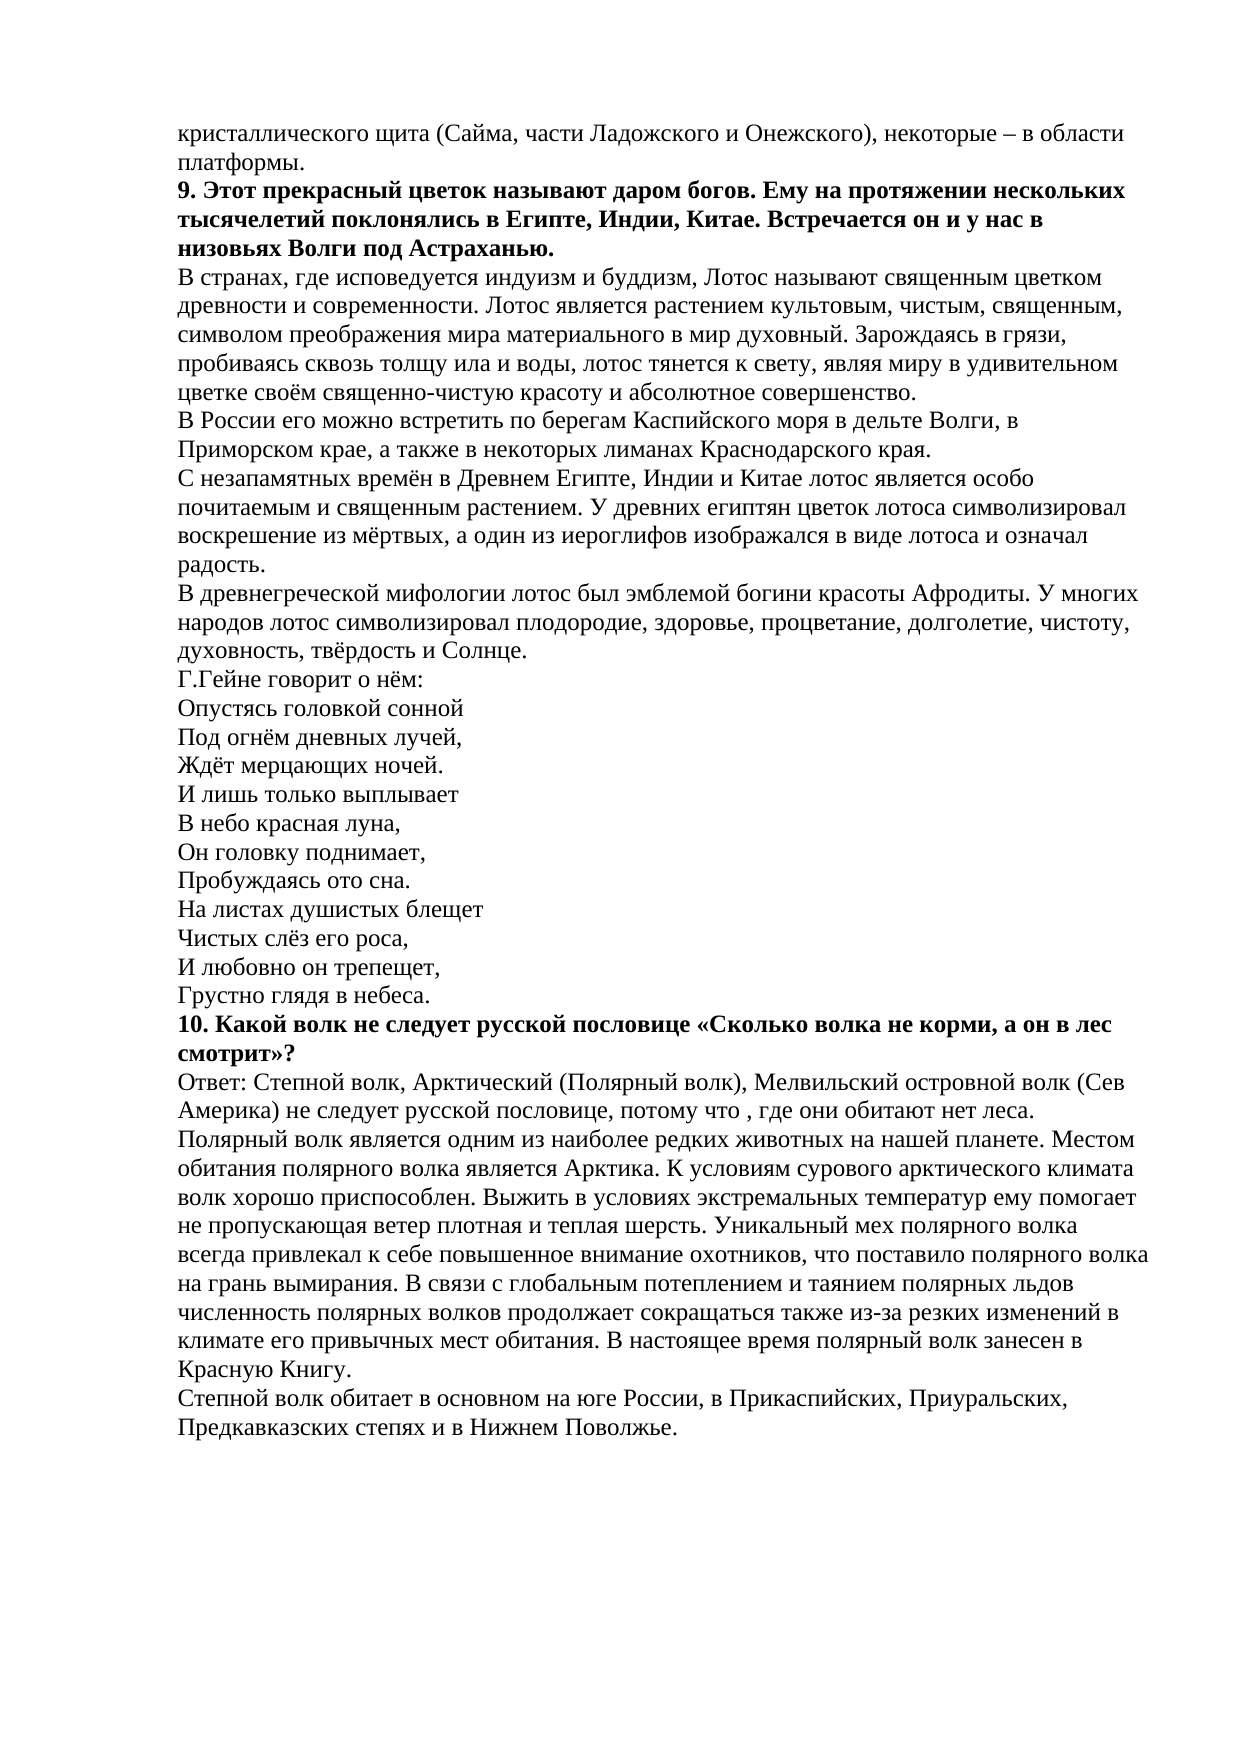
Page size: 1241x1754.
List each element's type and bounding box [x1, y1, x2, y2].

table_header [177, 118, 1152, 1441]
